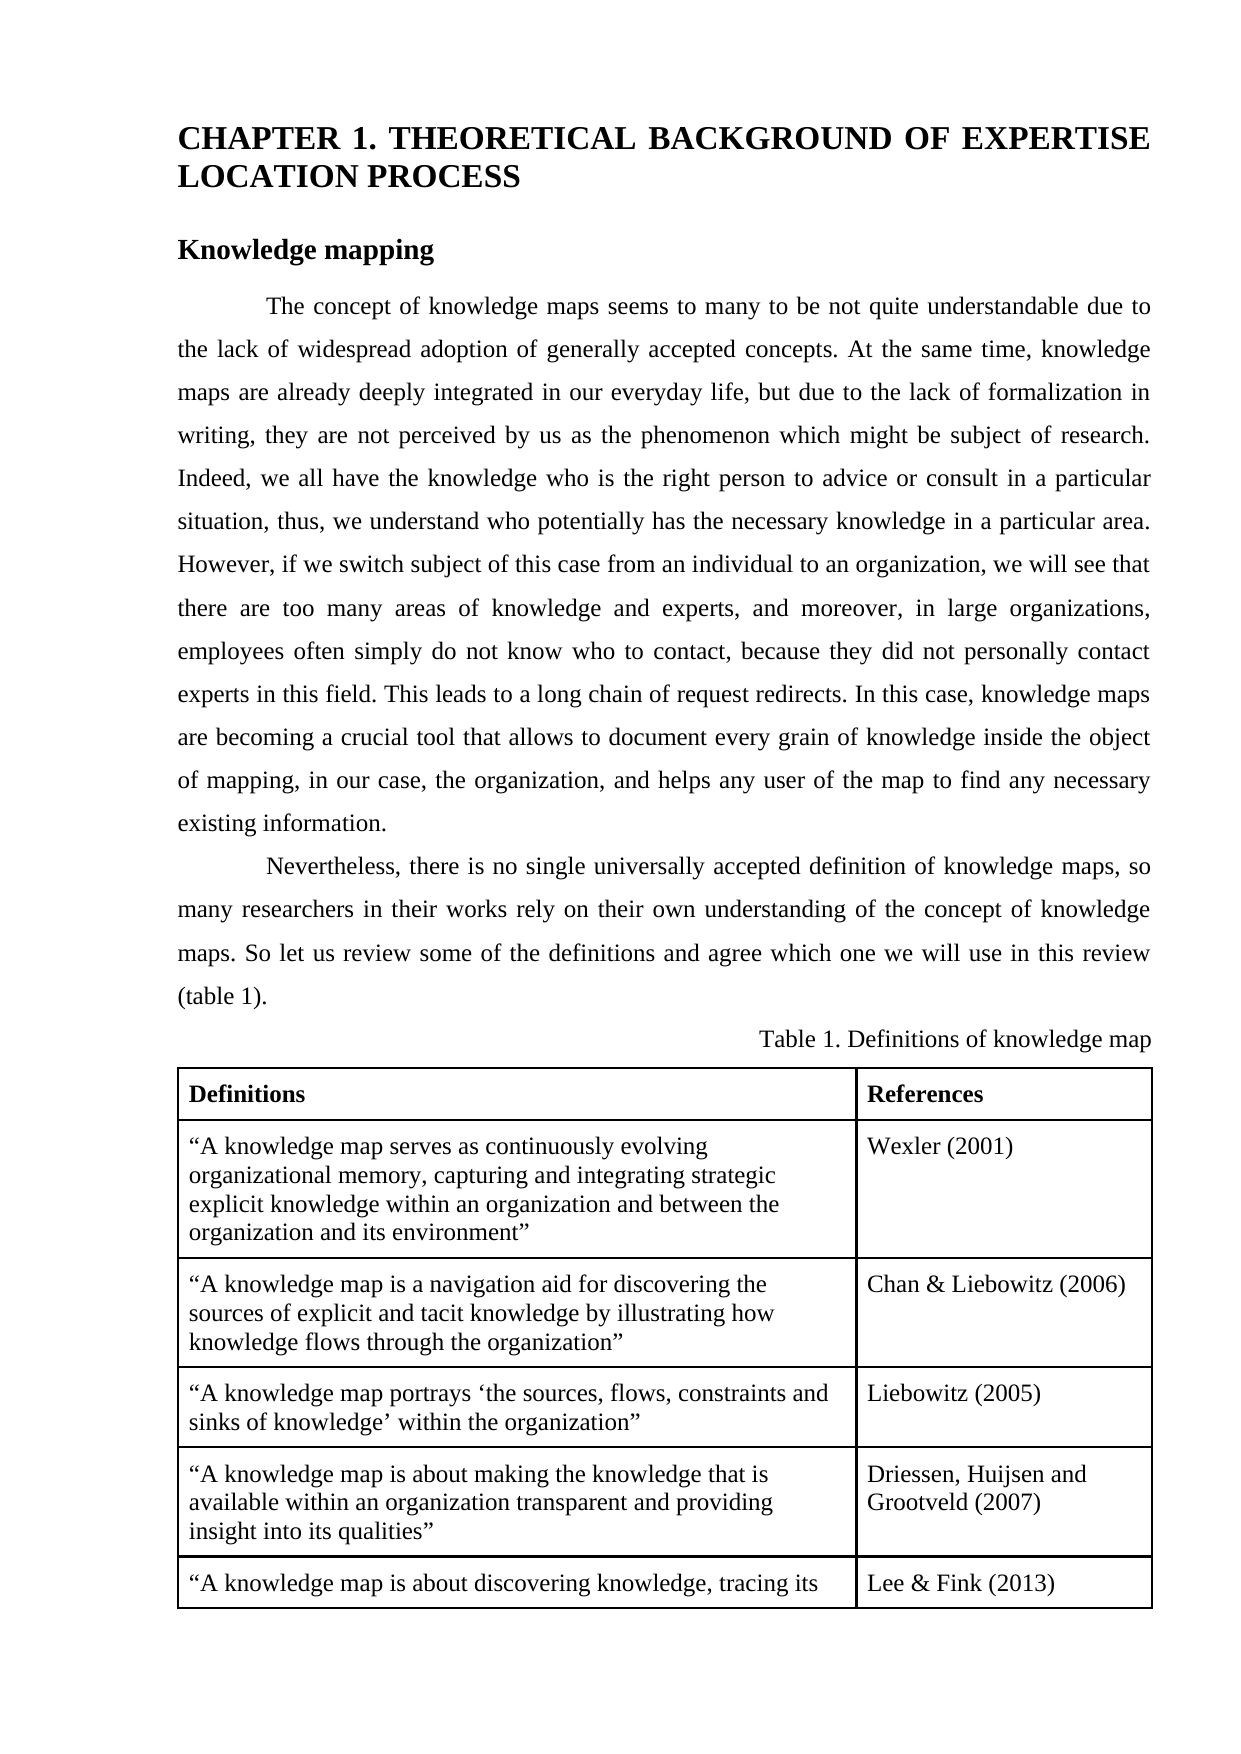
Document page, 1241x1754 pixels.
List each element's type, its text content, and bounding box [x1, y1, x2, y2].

table_cell Driessen, Huijsen and Grootveld (2007) [858, 1448, 1151, 1555]
subtitle CHAPTER 1. THEORETICAL BACKGROUND OF EXPERTISE LOCATION PROCESS [177, 118, 1152, 195]
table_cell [179, 1558, 855, 1607]
table_header References [858, 1069, 1151, 1119]
table_cell “A knowledge map portrays ‘the sources, flows, constraints and sinks of knowledge’ within the organization” [179, 1368, 855, 1446]
table_cell “A knowledge map is a navigation aid for discovering the sources of explicit and tacit knowledge by illustrating how knowledge flows through the organization” [179, 1259, 855, 1366]
table_cell Wexler (2001) [858, 1121, 1151, 1257]
table_header Definitions [179, 1069, 855, 1119]
text The concept of knowledge maps seems to many to be not quite understandable due to the lack of widespread adoption of generally accepted concepts. At the same time, knowledge maps are already deeply integrated in our everyday life, but due to the lack of formalization in writing, they are not perceived by us as the phenomenon which might be subject of research. Indeed, we all have the knowledge who is the right person to advice or consult in a particular situation, thus, we understand who potentially has the necessary knowledge in a particular area. However, if we switch subject of this case from an individual to an organization, we will see that there are too many areas of knowledge and experts, and moreover, in large organizations, employees often simply do not know who to contact, because they did not personally contact experts in this field. This leads to a long chain of request redirects. In this case, knowledge maps are becoming a crucial tool that allows to document every grain of knowledge inside the object of mapping, in our case, the organization, and helps any user of the map to find any necessary existing information. [177, 291, 1152, 837]
text Table 1. Definitions of knowledge map [177, 1024, 1152, 1053]
table_cell “A knowledge map is about making the knowledge that is available within an organization transparent and providing insight into its qualities” [179, 1448, 855, 1555]
table_cell Lee & Fink (2013) [858, 1558, 1151, 1607]
table_cell Liebowitz (2005) [858, 1368, 1151, 1446]
text Nevertheless, there is no single universally accepted definition of knowledge maps, so many researchers in their works rely on their own understanding of the concept of knowledge maps. So let us review some of the definitions and agree which one we will use in this review (table 1). [177, 851, 1152, 1009]
table_cell “A knowledge map serves as continuously evolving organizational memory, capturing and integrating strategic explicit knowledge within an organization and between the organization and its environment” [179, 1121, 855, 1257]
subtitle Knowledge mapping [177, 232, 1152, 266]
table_cell Chan & Liebowitz (2006) [858, 1259, 1151, 1366]
